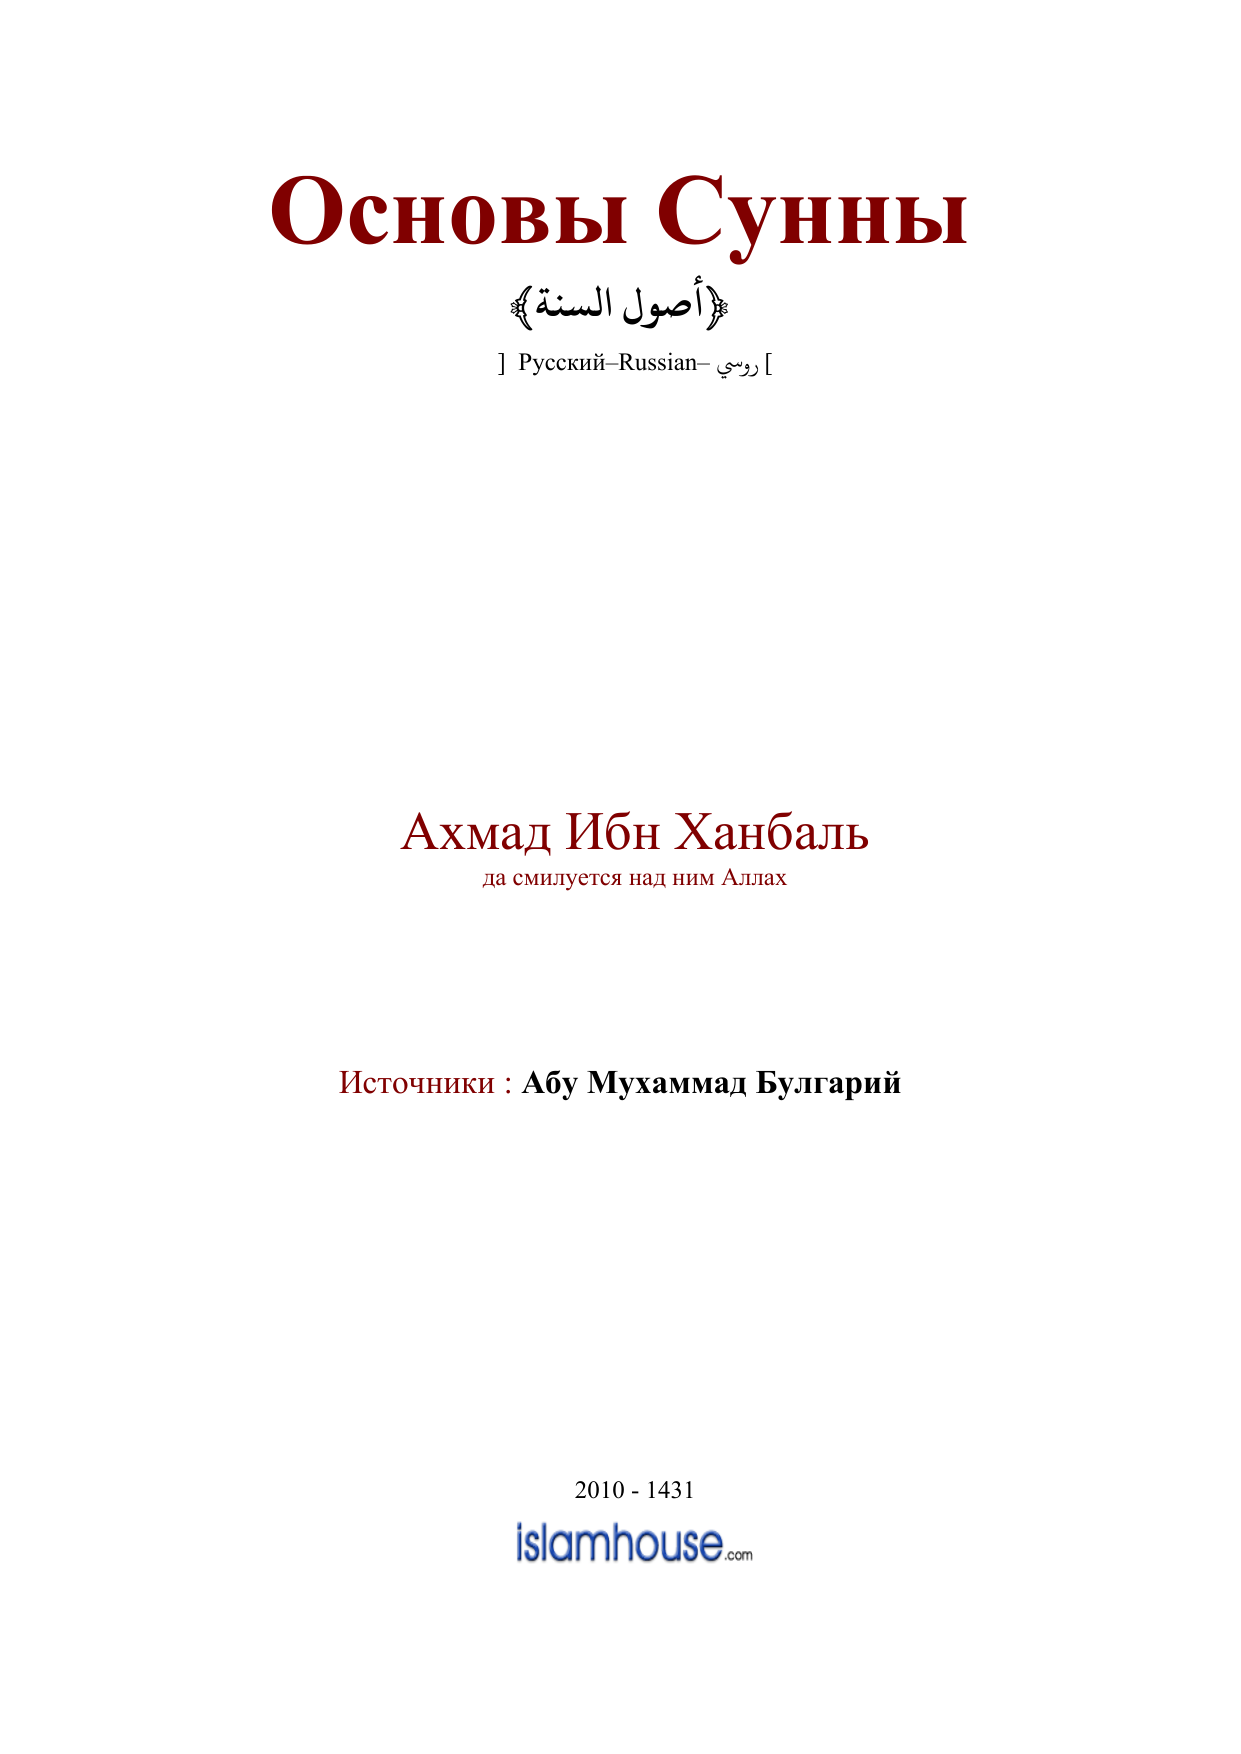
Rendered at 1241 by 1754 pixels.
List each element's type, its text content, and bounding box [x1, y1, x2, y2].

text Ахмад Ибн Ханбаль [187, 799, 1053, 862]
text Источники : Абу Мухаммад Булгарий [187, 1063, 1053, 1101]
text ] Русский–Russian– روسي [ [187, 342, 1053, 384]
text Основы Сунны [187, 150, 1053, 265]
picture [516, 1519, 754, 1565]
text да смилуется над ним Аллах [187, 862, 1053, 890]
text 2010 - 1431 [187, 1475, 1053, 1504]
text ﴿أصول السنة﴾ [187, 265, 1053, 342]
